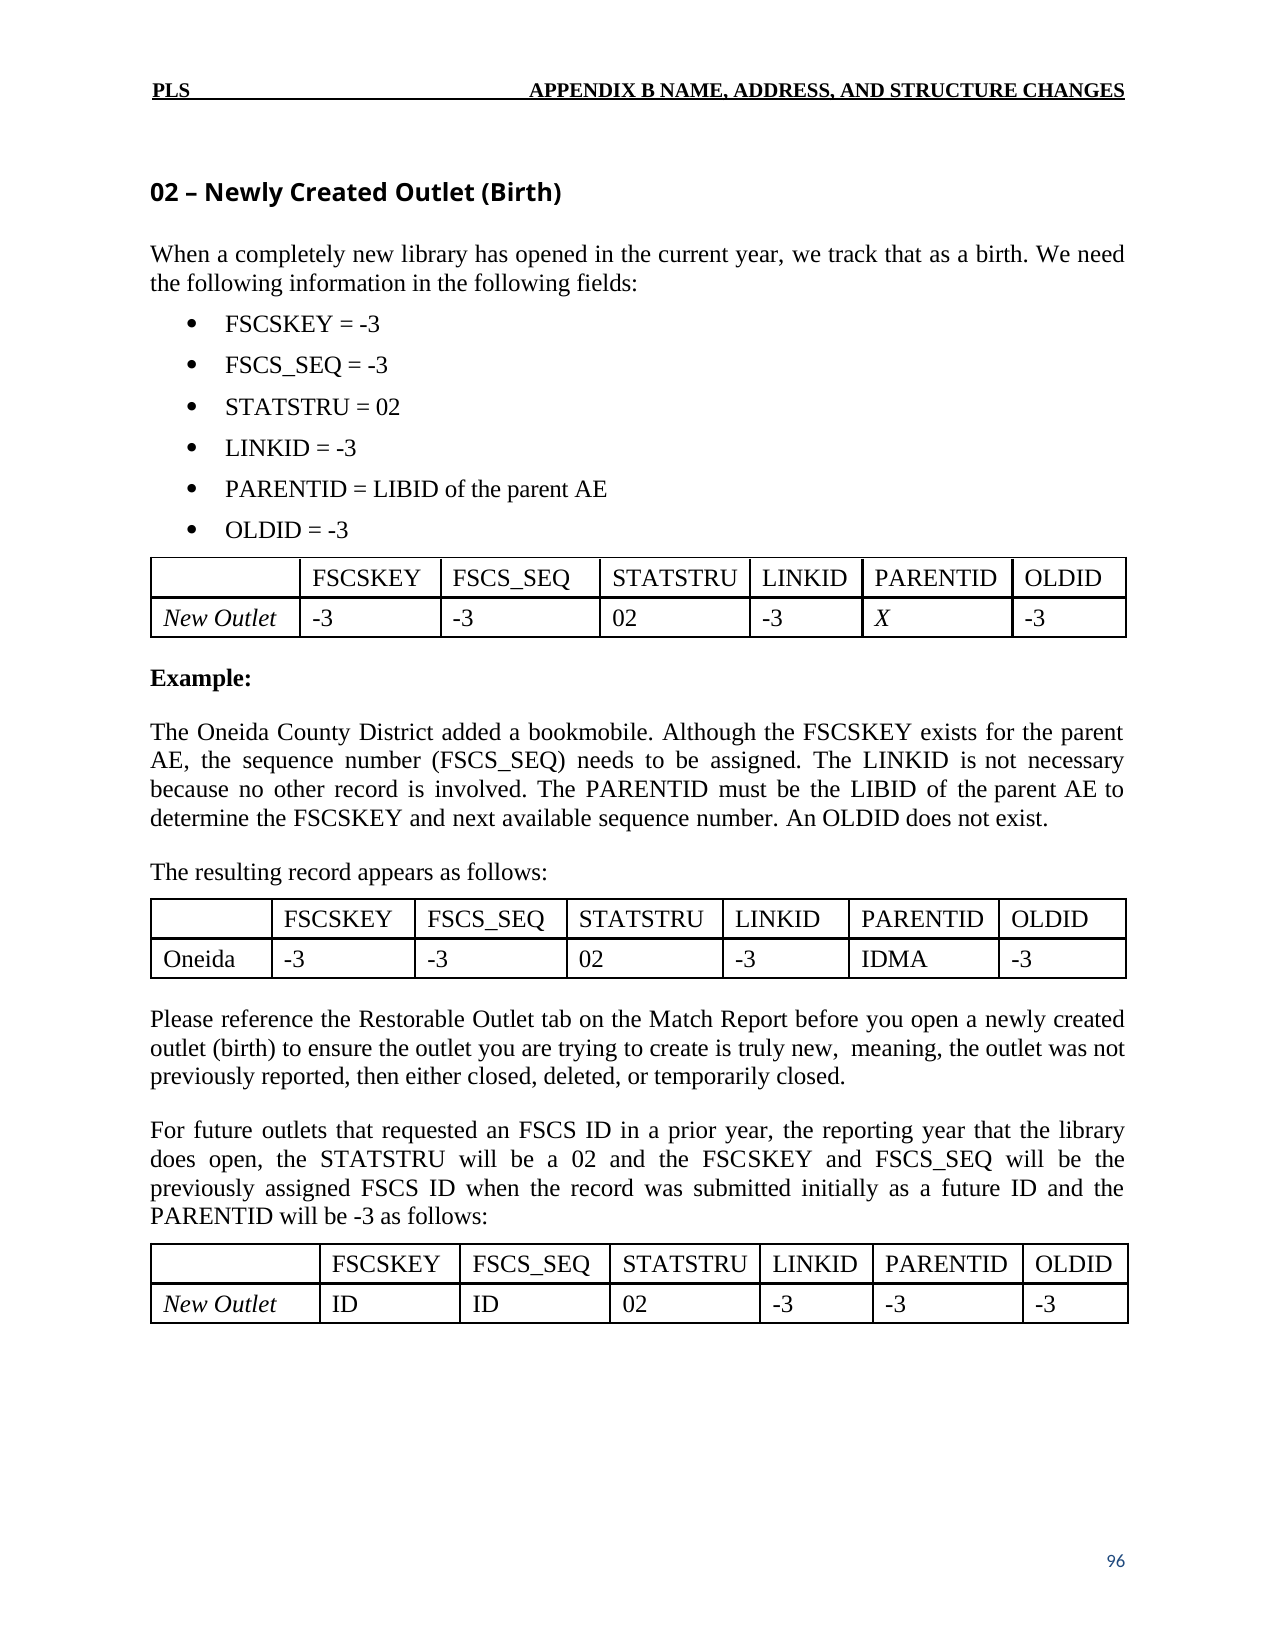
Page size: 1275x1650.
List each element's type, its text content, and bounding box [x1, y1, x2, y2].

table_cell -3 [1000, 940, 1125, 977]
table_header [152, 1245, 319, 1282]
table_cell New Outlet [152, 1285, 319, 1322]
text When a completely new library has opened in the current year, we track that as a birth. We need the following information in the following fields: [150, 239, 1125, 297]
table_header STATSTRU [611, 1245, 759, 1282]
table_cell ID [461, 1285, 609, 1322]
table_cell -3 [273, 940, 414, 977]
table_cell X [864, 599, 1011, 636]
table_header STATSTRU [568, 900, 722, 937]
text For future outlets that requested an FSCS ID in a prior year, the reporting year that the library does open, the STATSTRU will be a 02 and the FSCSKEY and FSCS_SEQ will be the previously assigned FSCS ID when the record was submitted initially as a future ID and the PARENTID will be -3 as follows: [150, 1115, 1125, 1230]
table_header FSCS_SEQ [461, 1245, 609, 1282]
table_cell -3 [1014, 599, 1125, 636]
table_header OLDID [1014, 558, 1125, 596]
table_cell ID [321, 1285, 459, 1322]
text OLDID = -3 [187, 515, 1125, 544]
table_header PARENTID [874, 1245, 1022, 1282]
text LINKID = -3 [187, 433, 1125, 462]
table_header PARENTID [850, 900, 998, 937]
table_cell -3 [442, 599, 599, 636]
table_header [152, 900, 271, 937]
table_header FSCSKEY [273, 900, 414, 937]
text The resulting record appears as follows: [150, 857, 1125, 885]
table_cell New Outlet [152, 599, 299, 636]
table_header LINKID [724, 900, 848, 937]
table_cell -3 [724, 940, 848, 977]
table_cell Oneida [152, 940, 271, 977]
text Please reference the Restorable Outlet tab on the Match Report before you open a newly created outlet (birth) to ensure the outlet you are trying to create is truly new, meaning, the outlet was not previously reported, then either closed, deleted, or temporarily closed. [150, 1004, 1125, 1090]
table_cell 02 [611, 1285, 759, 1322]
table_header OLDID [1024, 1245, 1127, 1282]
table_header FSCSKEY [301, 558, 441, 596]
table_header FSCS_SEQ [416, 900, 566, 937]
table_header FSCSKEY [321, 1245, 459, 1282]
text STATSTRU = 02 [187, 392, 1125, 420]
table_header [152, 558, 300, 596]
text PARENTID = LIBID of the parent AE [187, 474, 1125, 503]
table_header STATSTRU [601, 558, 750, 596]
table_header LINKID [751, 558, 862, 596]
table_header LINKID [761, 1245, 872, 1282]
text Example: [150, 663, 1125, 692]
table_cell -3 [751, 599, 861, 636]
table_cell -3 [1024, 1285, 1127, 1322]
table_cell 02 [568, 940, 722, 977]
text The Oneida County District added a bookmobile. Although the FSCSKEY exists for the parent AE, the sequence number (FSCS_SEQ) needs to be assigned. The LINKID is not necessary because no other record is involved. The PARENTID must be the LIBID of the parent AE to determine the FSCSKEY and next available sequence number. An OLDID does not exist. [150, 717, 1125, 832]
table_header OLDID [1000, 900, 1125, 937]
table_header PARENTID [864, 558, 1012, 596]
text FSCS_SEQ = -3 [187, 350, 1125, 379]
text FSCSKEY = -3 [187, 309, 1125, 338]
table_header FSCS_SEQ [442, 558, 600, 596]
subtitle 02 – Newly Created Outlet (Birth) [150, 175, 1125, 209]
table_cell -3 [761, 1285, 872, 1322]
table_cell -3 [301, 599, 440, 636]
table_cell -3 [874, 1285, 1022, 1322]
table_cell -3 [416, 940, 566, 977]
table_cell 02 [601, 599, 749, 636]
table_cell IDMA [850, 940, 998, 977]
